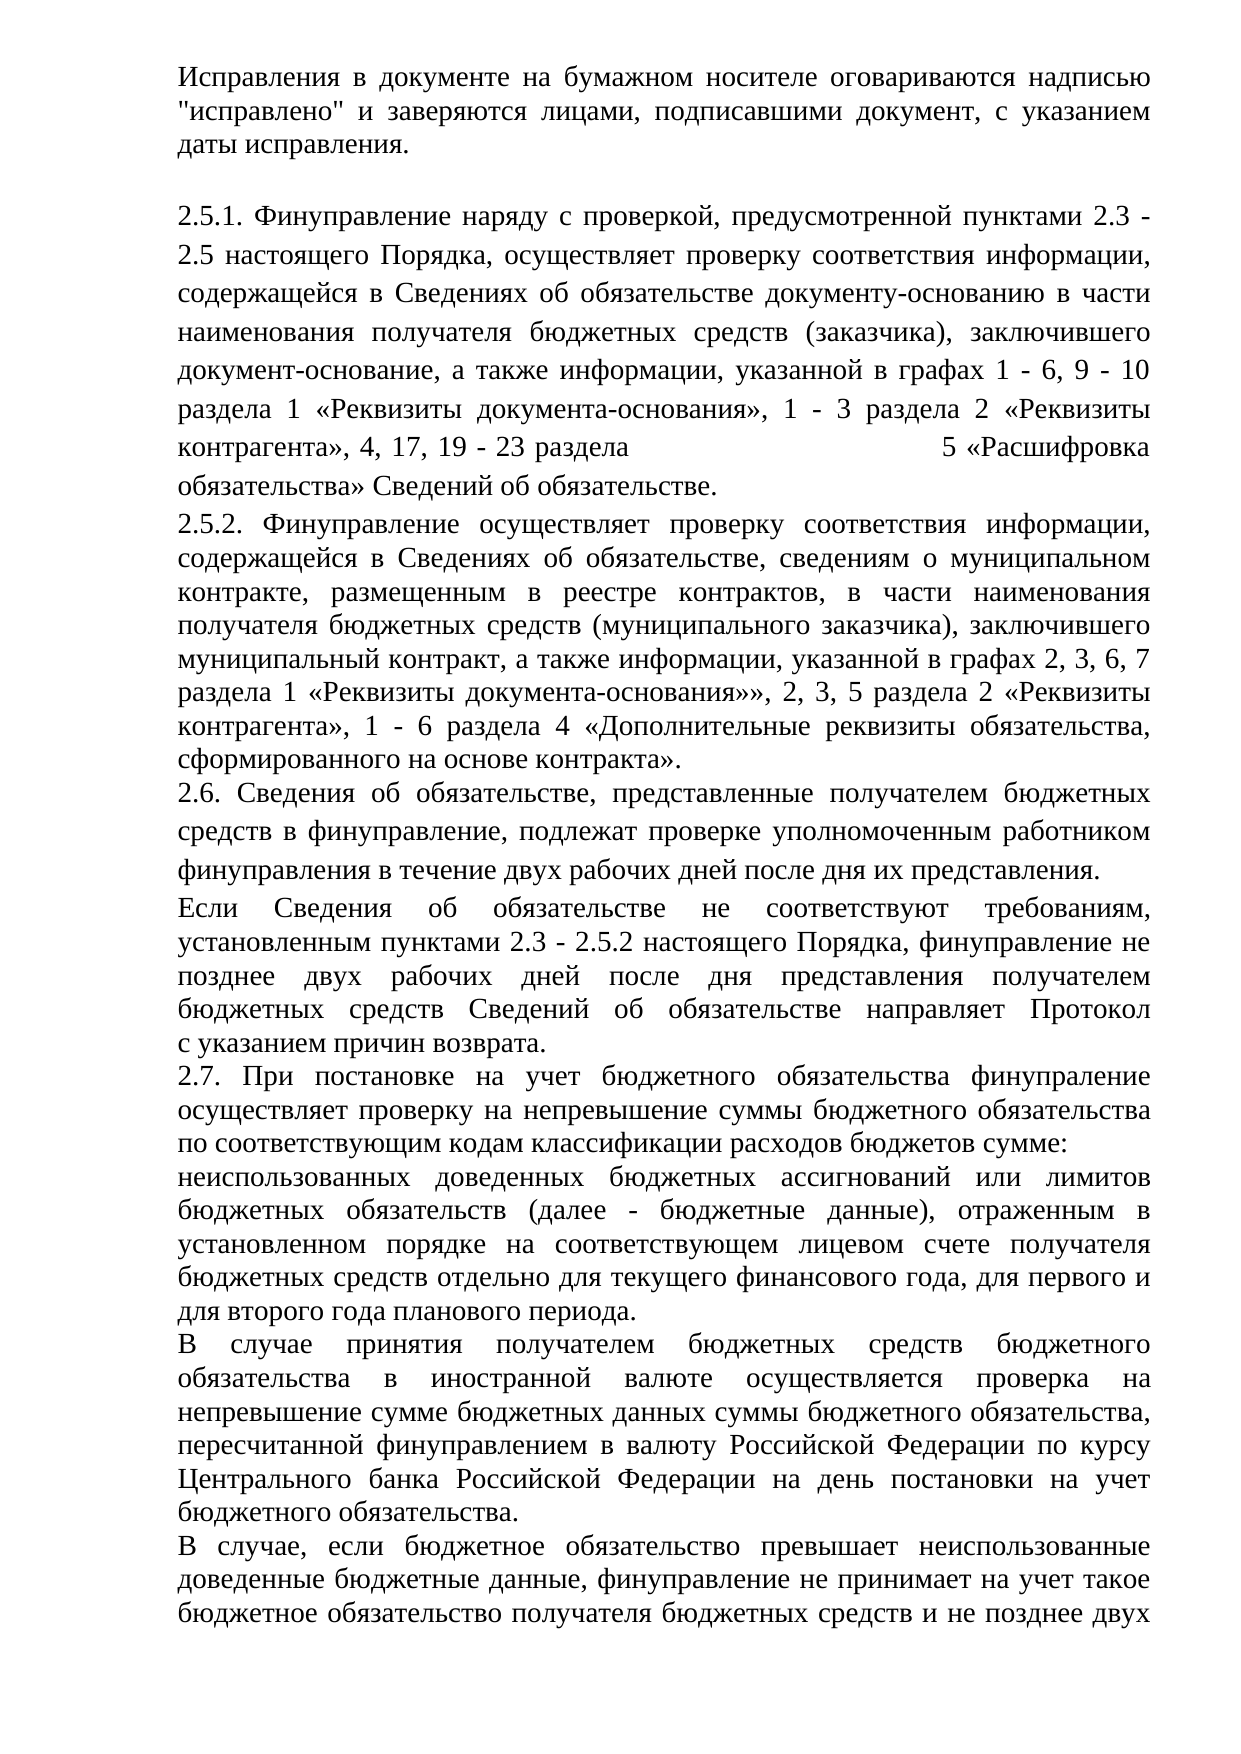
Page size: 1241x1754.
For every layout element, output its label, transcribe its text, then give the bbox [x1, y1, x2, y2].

text 2.5.1. Финуправление наряду с проверкой, предусмотренной пунктами 2.3 - 2.5 настоящего Порядка, осуществляет проверку соответствия информации, содержащейся в Сведениях об обязательстве документу-основанию в части наименования получателя бюджетных средств (заказчика), заключившего документ-основание, а также информации, указанной в графах 1 - 6, 9 - 10 раздела 1 «Реквизиты документа-основания», 1 - 3 раздела 2 «Реквизиты контрагента», 4, 17, 19 - 23 раздела 5 «Расшифровка обязательства» Сведений об обязательстве. [177, 198, 1152, 502]
text Исправления в документе на бумажном носителе оговариваются надписью "исправлено" и заверяются лицами, подписавшими документ, с указанием даты исправления. [177, 59, 1152, 160]
text В случае принятия получателем бюджетных средств бюджетного обязательства в иностранной валюте осуществляется проверка на непревышение сумме бюджетных данных суммы бюджетного обязательства, пересчитанной финуправлением в валюту Российской Федерации по курсу Центрального банка Российской Федерации на день постановки на учет бюджетного обязательства. [177, 1327, 1152, 1528]
text неиспользованных доведенных бюджетных ассигнований или лимитов бюджетных обязательств (далее - бюджетные данные), отраженным в установленном порядке на соответствующем лицевом счете получателя бюджетных средств отдельно для текущего финансового года, для первого и для второго года планового периода. [177, 1159, 1152, 1327]
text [177, 1528, 1152, 1628]
text 2.7. При постановке на учет бюджетного обязательства финупраление осуществляет проверку на непревышение суммы бюджетного обязательства по соответствующим кодам классификации расходов бюджетов сумме: [177, 1058, 1152, 1159]
text 2.5.2. Финуправление осуществляет проверку соответствия информации, содержащейся в Сведениях об обязательстве, сведениям о муниципальном контракте, размещенным в реестре контрактов, в части наименования получателя бюджетных средств (муниципального заказчика), заключившего муниципальный контракт, а также информации, указанной в графах 2, 3, 6, 7 раздела 1 «Реквизиты документа-основания»», 2, 3, 5 раздела 2 «Реквизиты контрагента», 1 - 6 раздела 4 «Дополнительные реквизиты обязательства, сформированного на основе контракта». [177, 507, 1152, 775]
text 2.6. Сведения об обязательстве, представленные получателем бюджетных средств в финуправление, подлежат проверке уполномоченным работником финуправления в течение двух рабочих дней после дня их представления. [177, 775, 1152, 886]
text Если Сведения об обязательстве не соответствуют требованиям, установленным пунктами 2.3 - 2.5.2 настоящего Порядка, финуправление не позднее двух рабочих дней после дня представления получателем бюджетных средств Сведений об обязательстве направляет Протокол с указанием причин возврата. [177, 891, 1152, 1058]
